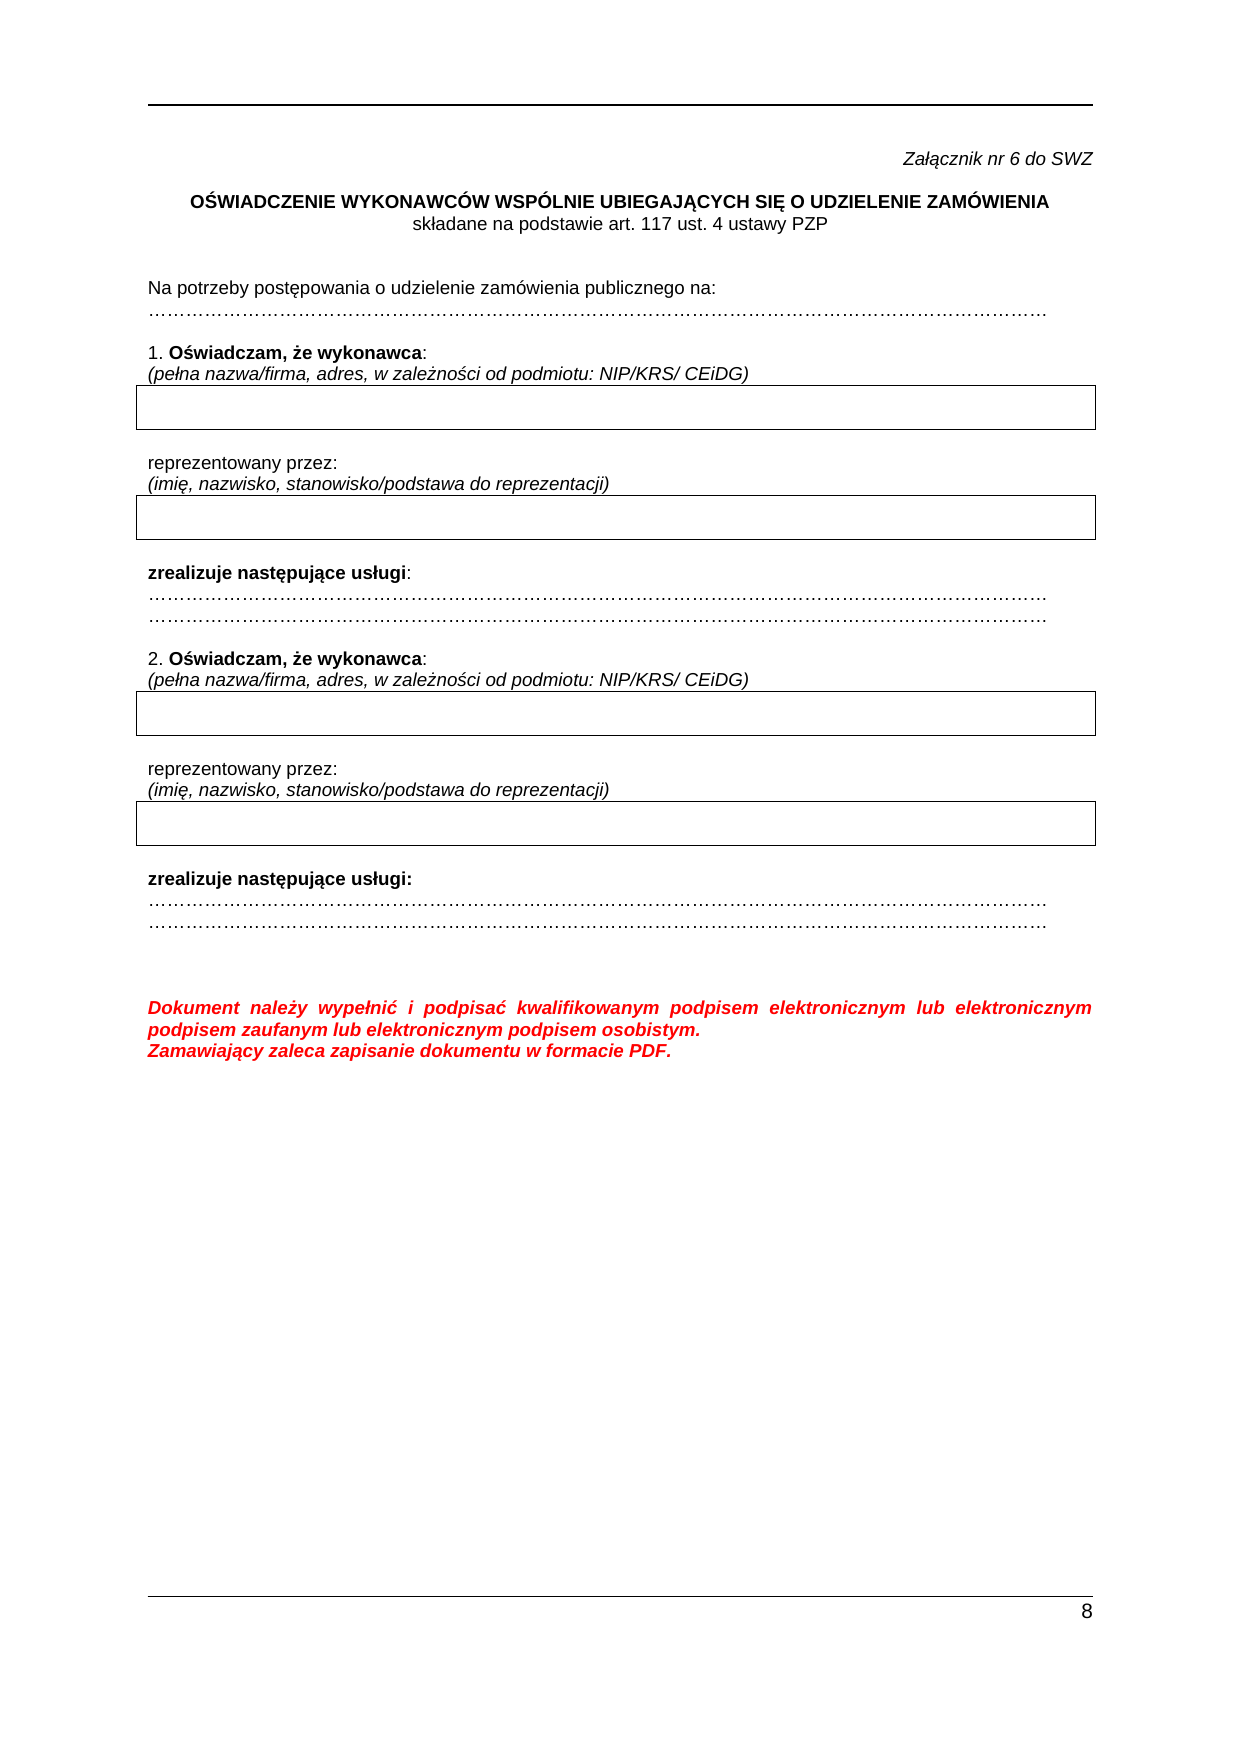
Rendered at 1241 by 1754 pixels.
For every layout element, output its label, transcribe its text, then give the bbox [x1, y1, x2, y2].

subtitle składane na podstawie art. 117 ust. 4 ustawy PZP [148, 212, 1093, 234]
table_header [137, 802, 1095, 845]
text reprezentowany przez: [148, 452, 1093, 473]
text ……………………………………………………………………………………………………………………………… [148, 583, 1093, 604]
text 1. Oświadczam, że wykonawca: [148, 342, 1093, 363]
text ……………………………………………………………………………………………………………………………… [148, 298, 1093, 320]
text 2. Oświadczam, że wykonawca: [148, 648, 1093, 669]
table_header [137, 692, 1095, 735]
text (imię, nazwisko, stanowisko/podstawa do reprezentacji) [148, 473, 1092, 495]
text Na potrzeby postępowania o udzielenie zamówienia publicznego na: [148, 277, 1093, 298]
text zrealizuje następujące usługi: [148, 867, 1093, 889]
text (pełna nazwa/firma, adres, w zależności od podmiotu: NIP/KRS/ CEiDG) [148, 363, 1092, 385]
text ……………………………………………………………………………………………………………………………… [148, 911, 1093, 932]
text ……………………………………………………………………………………………………………………………… [148, 889, 1093, 911]
text reprezentowany przez: [148, 758, 1093, 779]
text zrealizuje następujące usługi: [148, 561, 1093, 583]
table_header [137, 386, 1095, 429]
text (imię, nazwisko, stanowisko/podstawa do reprezentacji) [148, 779, 1092, 801]
text Dokument należy wypełnić i podpisać kwalifikowanym podpisem elektronicznym lub elektronicznym podpisem zaufanym lub elektronicznym podpisem osobistym. [148, 997, 1093, 1040]
subtitle OŚWIADCZENIE WYKONAWCÓW WSPÓLNIE UBIEGAJĄCYCH SIĘ O UDZIELENIE ZAMÓWIENIA [148, 191, 1093, 212]
text ……………………………………………………………………………………………………………………………… [148, 604, 1093, 626]
table_header [137, 496, 1095, 539]
text Załącznik nr 6 do SWZ [148, 148, 1093, 169]
text Zamawiający zaleca zapisanie dokumentu w formacie PDF. [148, 1040, 1093, 1062]
text (pełna nazwa/firma, adres, w zależności od podmiotu: NIP/KRS/ CEiDG) [148, 669, 1092, 691]
